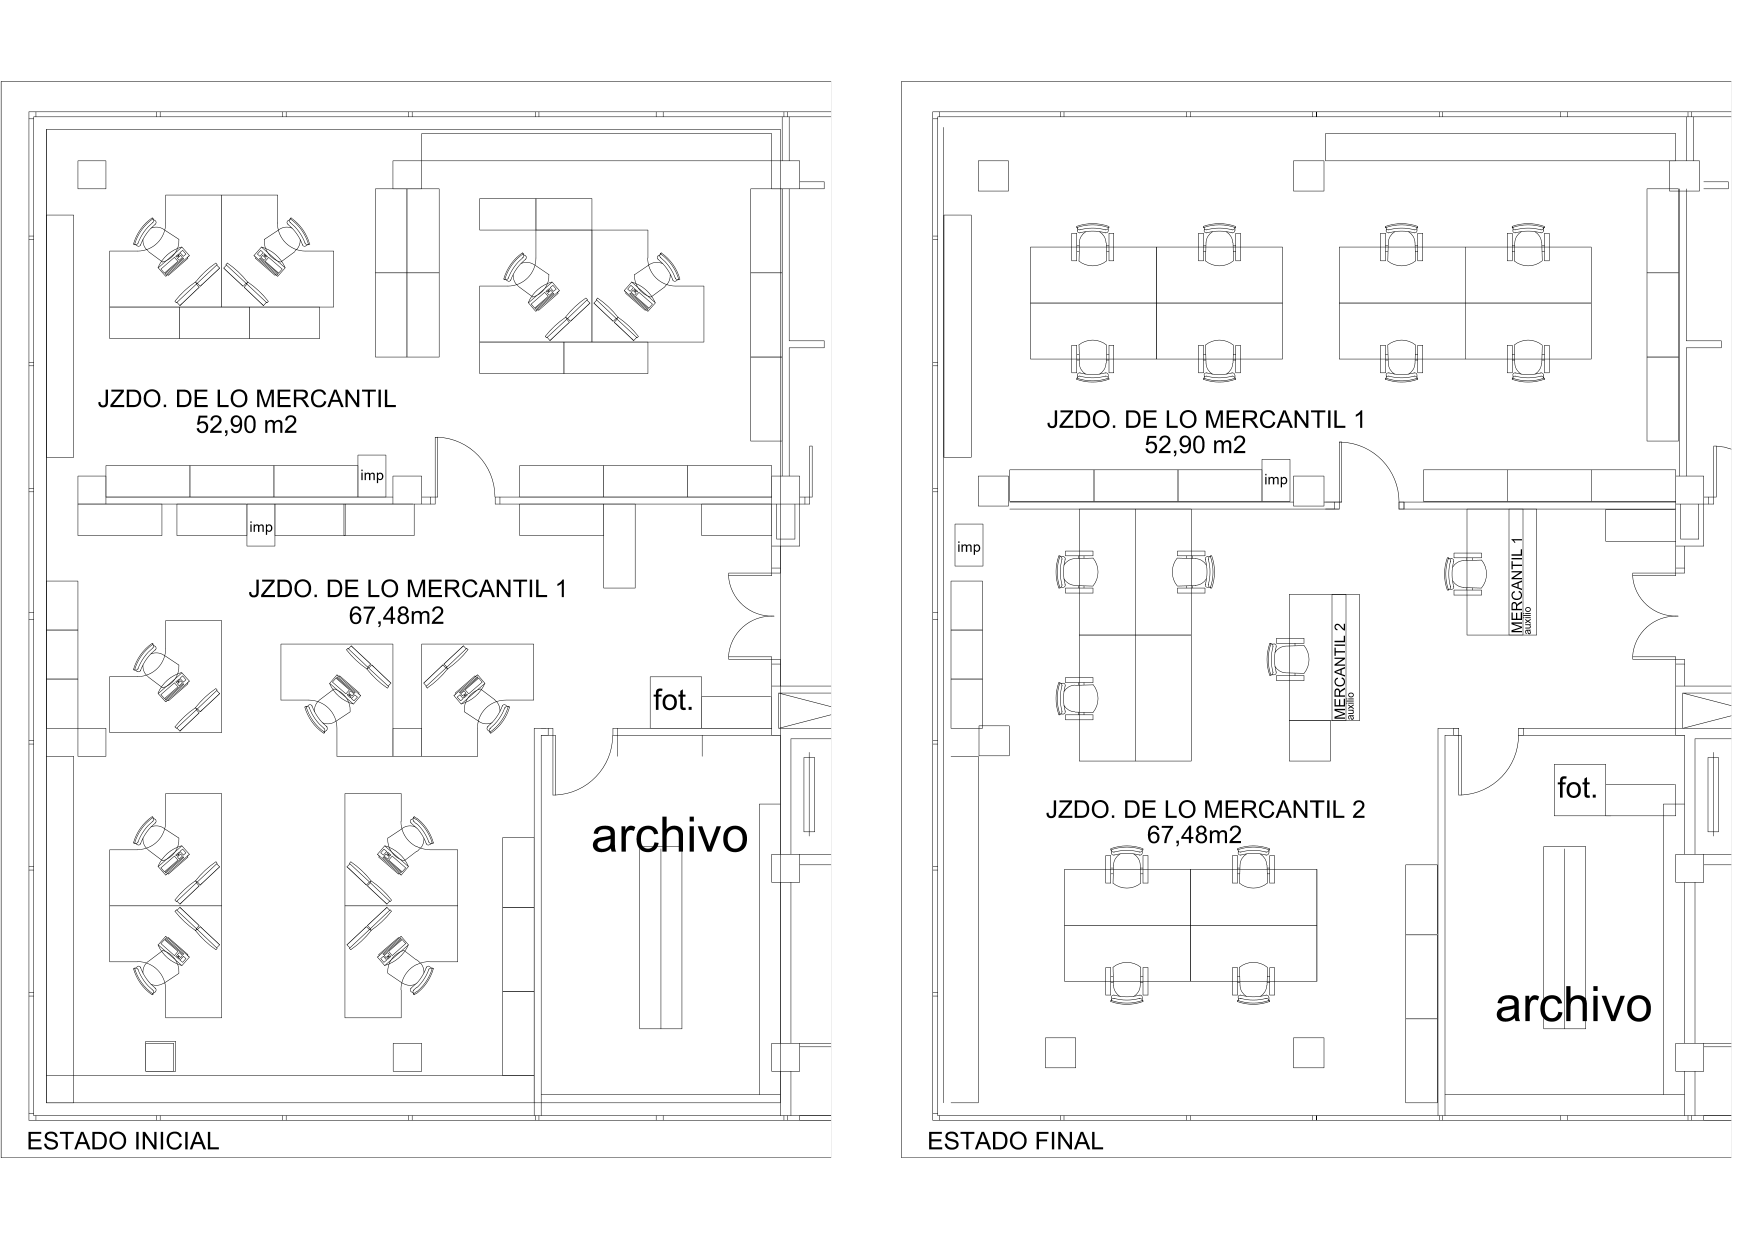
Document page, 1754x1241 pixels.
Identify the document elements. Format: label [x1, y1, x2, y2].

picture [900, 80, 1732, 1158]
picture [0, 80, 832, 1158]
